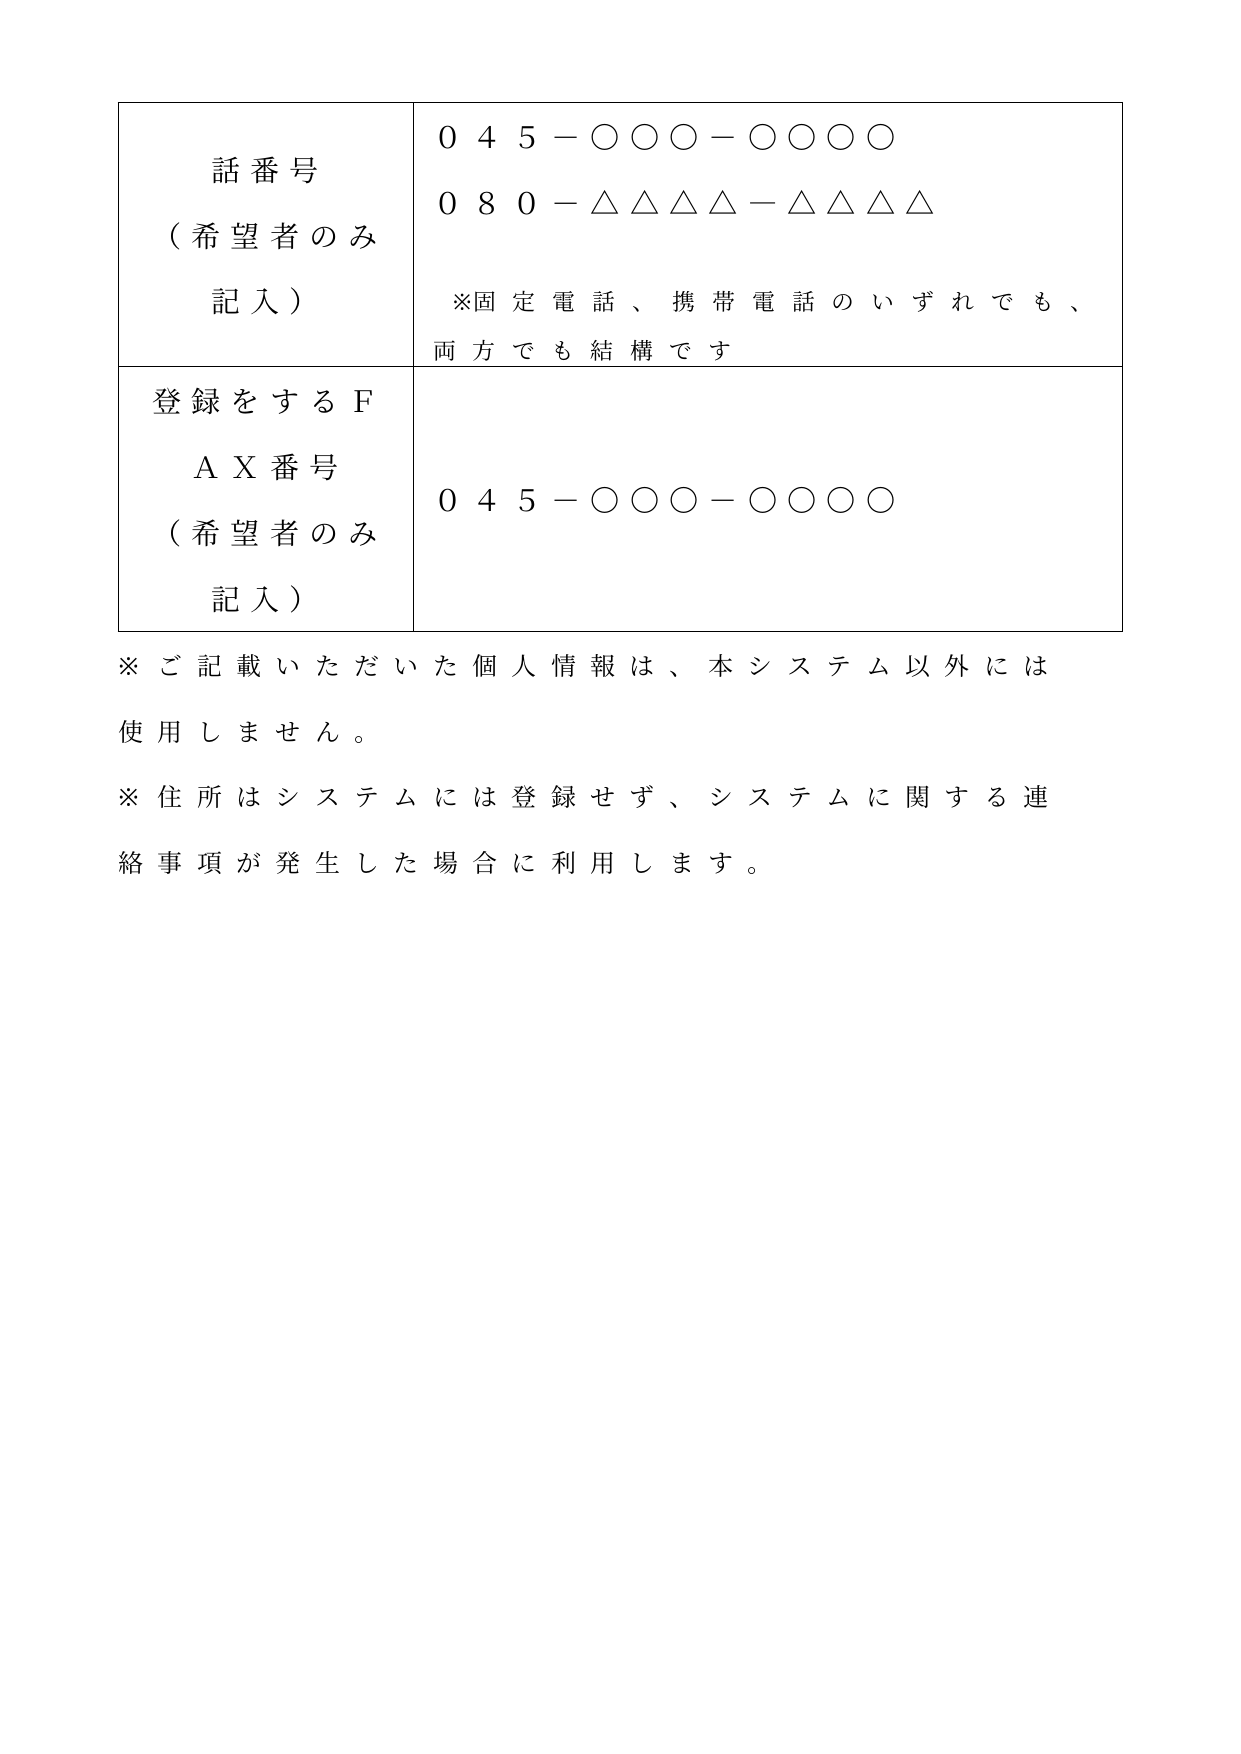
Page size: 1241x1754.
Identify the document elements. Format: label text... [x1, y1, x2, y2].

table_cell 登録をする電話番号 （希望者のみ記入） [119, 103, 413, 366]
table_cell ０４５－〇〇〇－〇〇〇〇 [414, 367, 1122, 631]
table_cell 登録をするＦＡＸ番号 （希望者のみ記入） [119, 367, 413, 631]
text ※ ご記載いただいた個人情報は、本システム以外には使用しません。 [118, 632, 1096, 763]
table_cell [414, 103, 1122, 366]
text ※ 住所はシステムには登録せず、システムに関する連絡事項が発生した場合に利用します。 [118, 763, 1096, 895]
